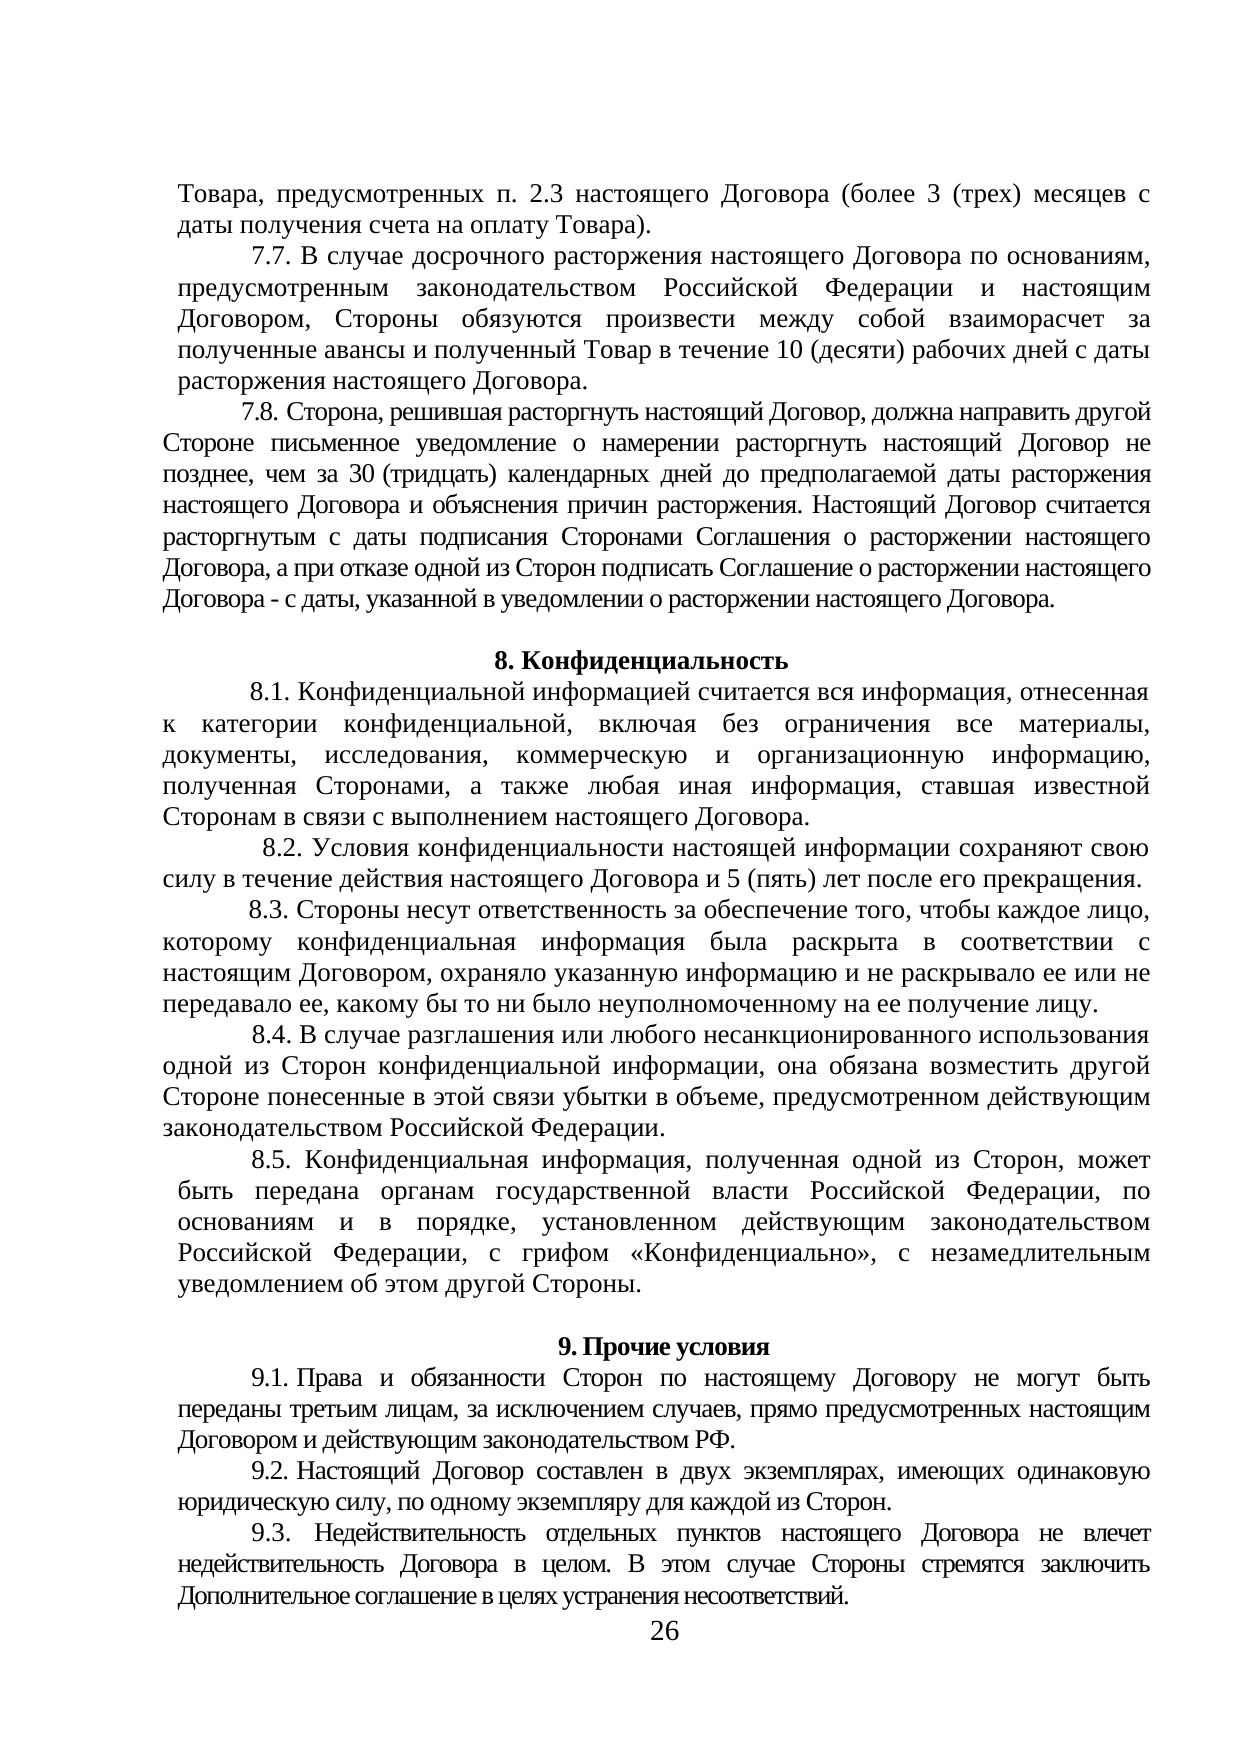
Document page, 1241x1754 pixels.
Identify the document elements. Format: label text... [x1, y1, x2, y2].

text 9.3. Недействительность отдельных пунктов настоящего Договора не влечет недействительность Договора в целом. В этом случае Стороны стремятся заключить Дополнительное соглашение в целях устранения несоответствий. [177, 1516, 1152, 1610]
text 8.4. В случае разглашения или любого несанкционированного использования одной из Сторон конфиденциальной информации, она обязана возместить другой Стороне понесенные в этой связи убытки в объеме, предусмотренном действующим законодательством Российской Федерации. [162, 1018, 1152, 1143]
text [177, 177, 1152, 239]
text 8.1. Конфиденциальной информацией считается вся информация, отнесенная к категории конфиденциальной, включая без ограничения все материалы, документы, исследования, коммерческую и организационную информацию, полученная Сторонами, а также любая иная информация, ставшая известной Сторонам в связи с выполнением настоящего Договора. [162, 676, 1152, 831]
text 8.3. Стороны несут ответственность за обеспечение того, чтобы каждое лицо, которому конфиденциальная информация была раскрыта в соответствии с настоящим Договором, охраняло указанную информацию и не раскрывало ее или не передавало ее, какому бы то ни было неуполномоченному на ее получение лицу. [162, 893, 1152, 1018]
text 7.8. Сторона, решившая расторгнуть настоящий Договор, должна направить другой Стороне письменное уведомление о намерении расторгнуть настоящий Договор не позднее, чем за 30 (тридцать) календарных дней до предполагаемой даты расторжения настоящего Договора и объяснения причин расторжения. Настоящий Договор считается расторгнутым с даты подписания Сторонами Соглашения о расторжении настоящего Договора, а при отказе одной из Сторон подписать Соглашение о расторжении настоящего Договора - с даты, указанной в уведомлении о расторжении настоящего Договора. [162, 395, 1152, 613]
text 8.5. Конфиденциальная информация, полученная одной из Сторон, может быть передана органам государственной власти Российской Федерации, по основаниям и в порядке, установленном действующим законодательством Российской Федерации, с грифом «Конфиденциально», с незамедлительным уведомлением об этом другой Стороны. [177, 1143, 1152, 1298]
text 8.2. Условия конфиденциальности настоящей информации сохраняют свою силу в течение действия настоящего Договора и 5 (пять) лет после его прекращения. [162, 831, 1152, 893]
text 9.2. Настоящий Договор составлен в двух экземплярах, имеющих одинаковую юридическую силу, по одному экземпляру для каждой из Сторон. [177, 1454, 1152, 1516]
text 8. Конфиденциальность [162, 644, 1152, 676]
text 9. Прочие условия [177, 1329, 1152, 1361]
text 9.1. Права и обязанности Сторон по настоящему Договору не могут быть переданы третьим лицам, за исключением случаев, прямо предусмотренных настоящим Договором и действующим законодательством РФ. [177, 1361, 1152, 1454]
text 7.7. В случае досрочного расторжения настоящего Договора по основаниям, предусмотренным законодательством Российской Федерации и настоящим Договором, Стороны обязуются произвести между собой взаиморасчет за полученные авансы и полученный Товар в течение 10 (десяти) рабочих дней с даты расторжения настоящего Договора. [177, 239, 1152, 395]
